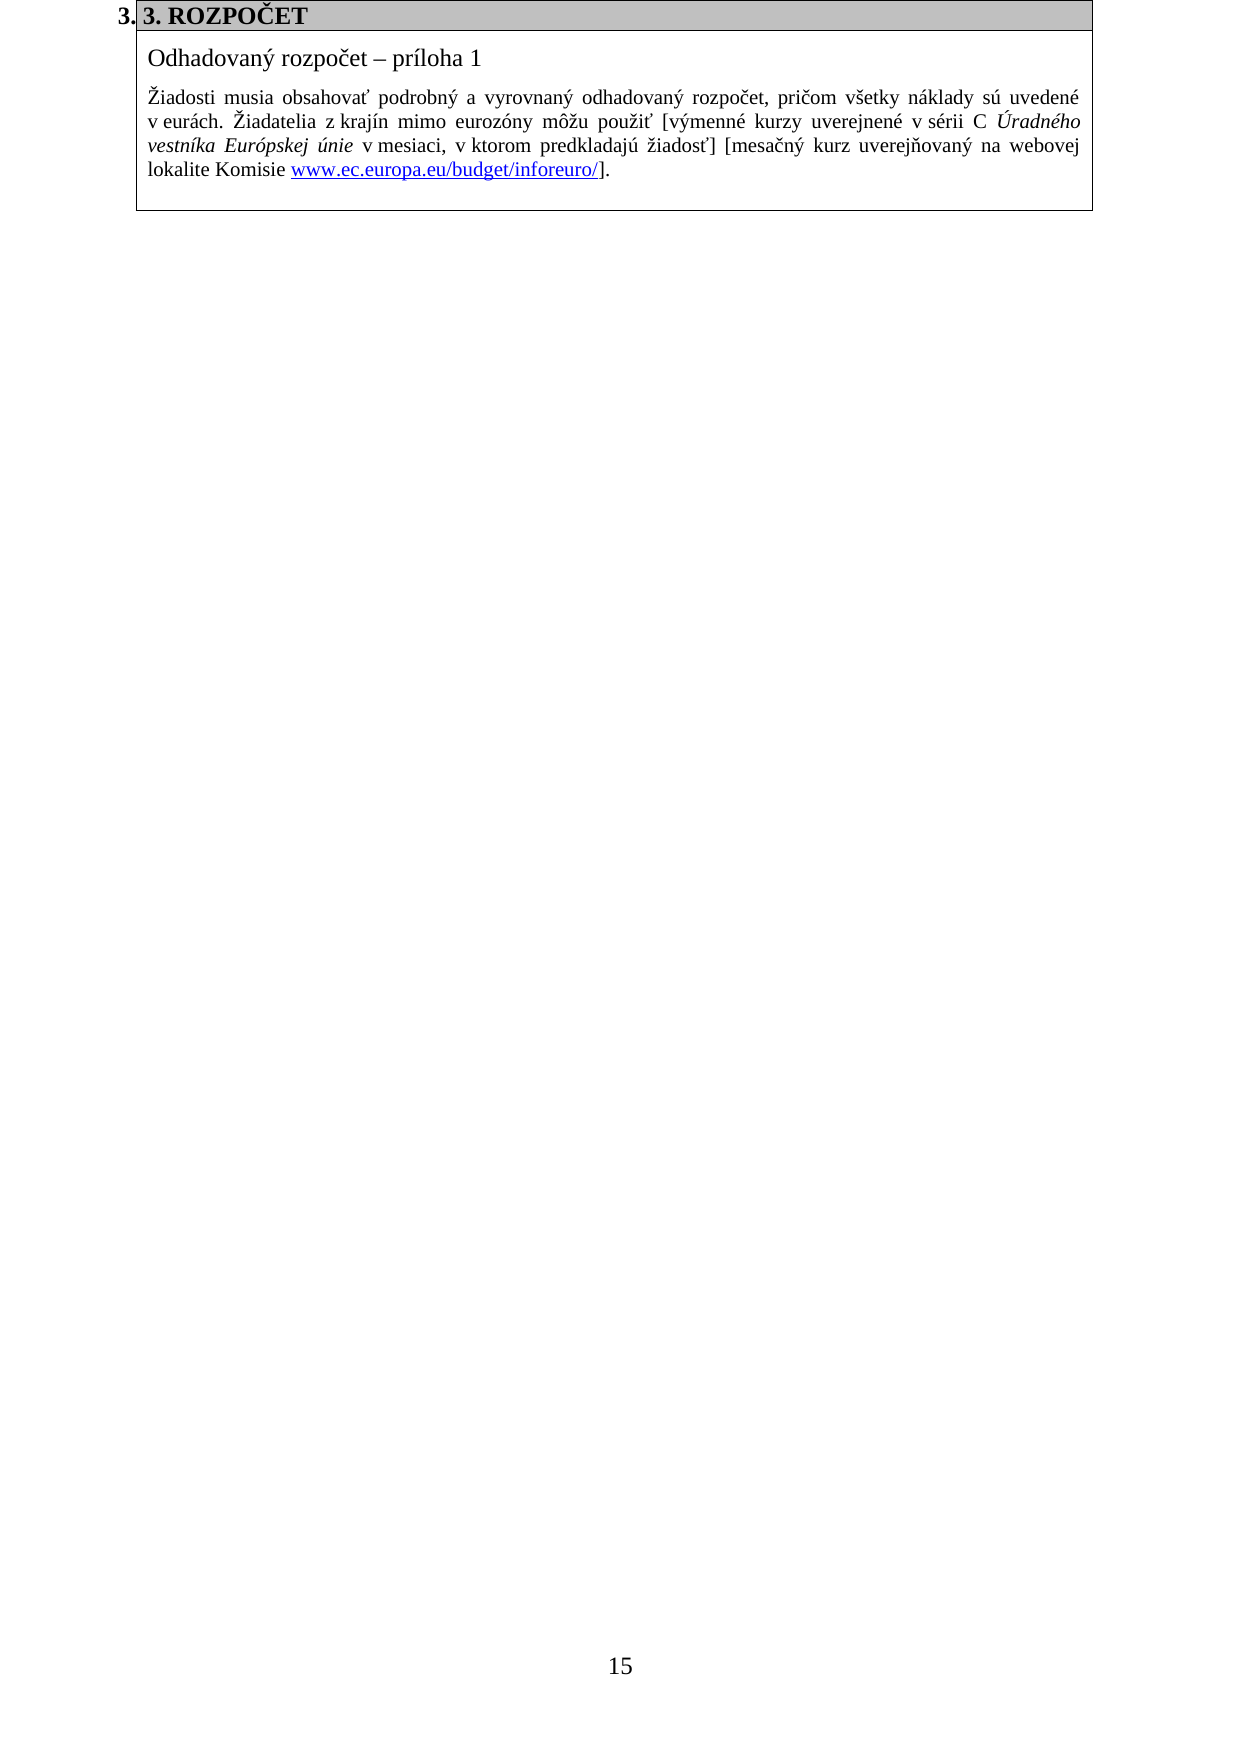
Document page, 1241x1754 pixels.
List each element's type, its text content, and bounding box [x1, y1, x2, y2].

table_cell Odhadovaný rozpočet – príloha 1 Žiadosti musia obsahovať podrobný a vyrovnaný odhadovaný rozpočet, pričom všetky náklady sú uvedené v eurách. Žiadatelia z krajín mimo eurozóny môžu použiť [výmenné kurzy uverejnené v sérii C Úradného vestníka Európskej únie v mesiaci, v ktorom predkladajú žiadosť] [mesačný kurz uverejňovaný na webovej lokalite Komisie www.ec.europa.eu/budget/inforeuro/]. [137, 31, 1092, 209]
table_header 3. 3. ROZPOČET [137, 1, 1092, 30]
